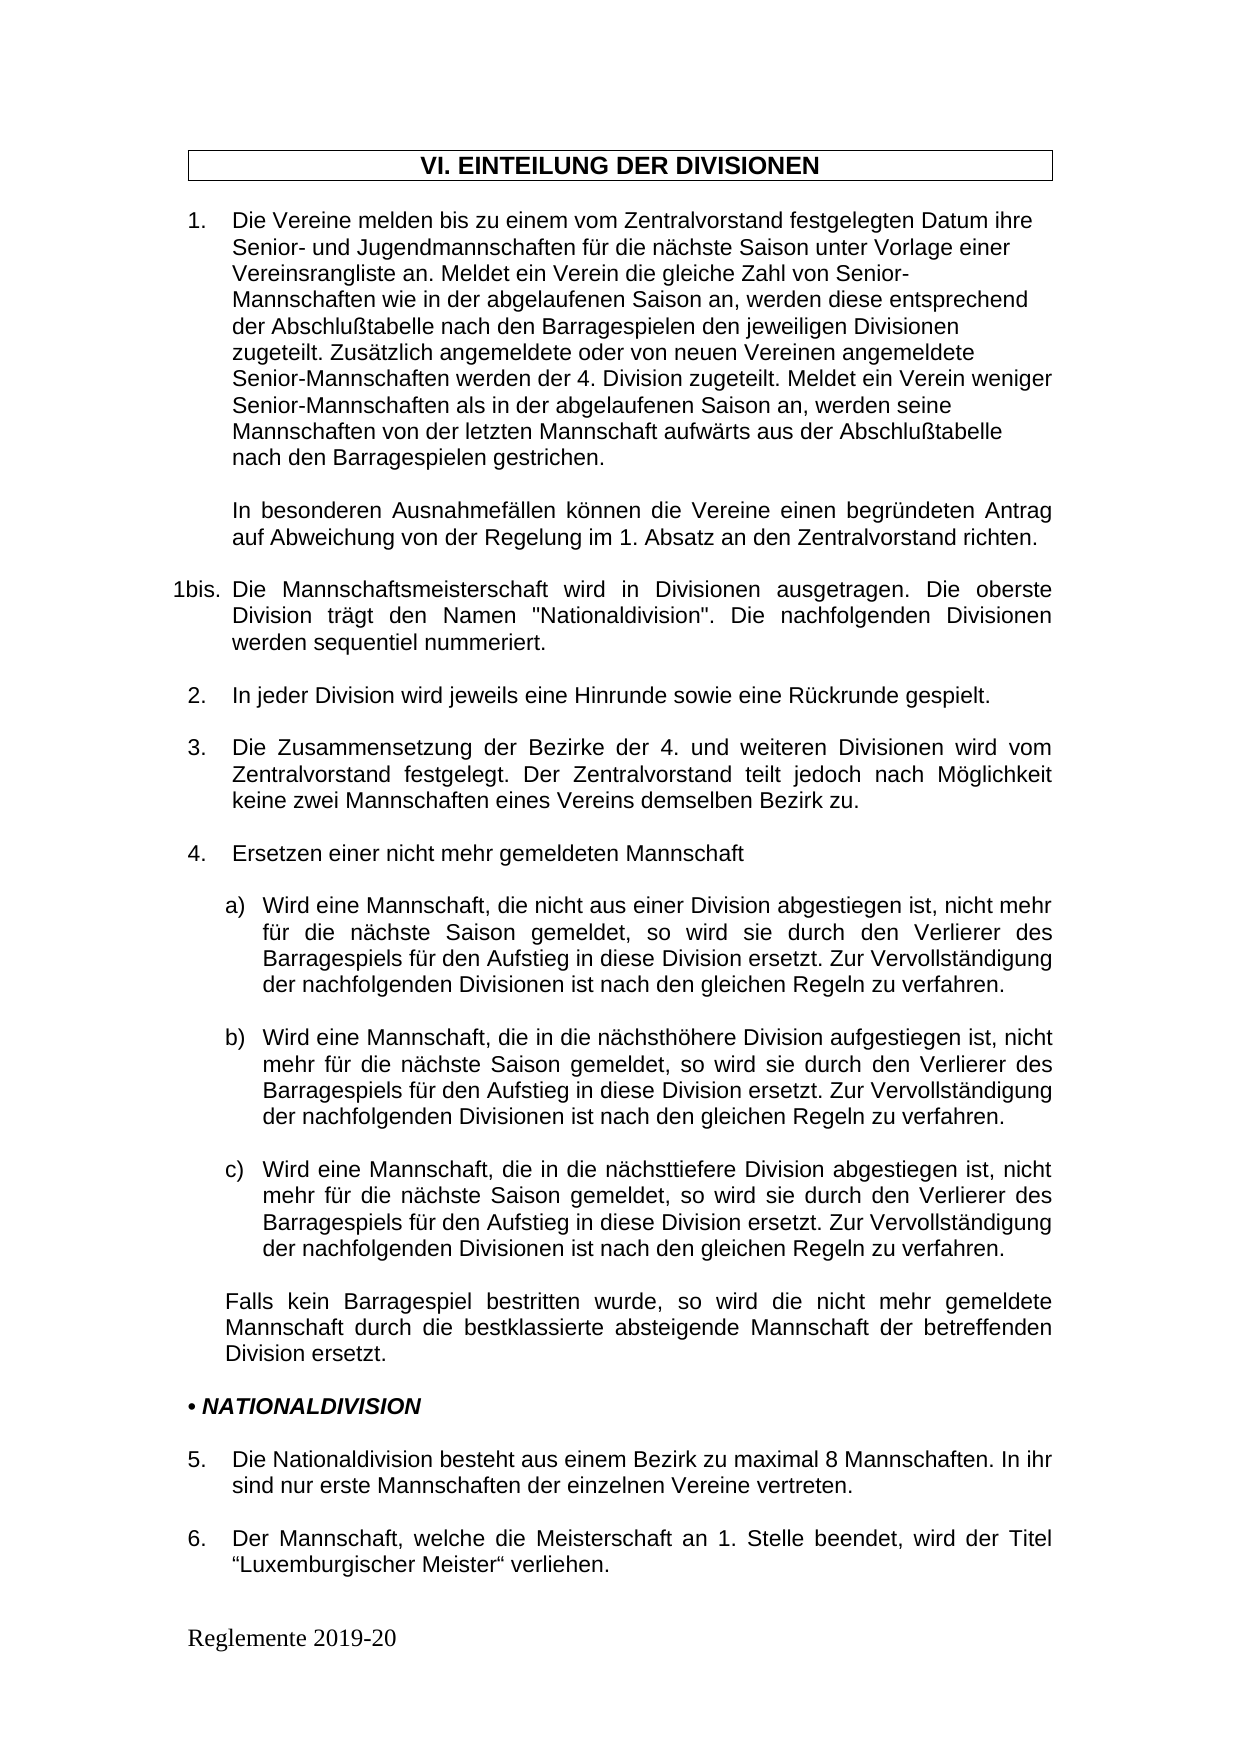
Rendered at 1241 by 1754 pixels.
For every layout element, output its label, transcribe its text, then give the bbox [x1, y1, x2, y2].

text In besonderen Ausnahmefällen können die Vereine einen begründeten Antrag auf Abweichung von der Regelung im 1. Absatz an den Zentralvorstand richten. [187, 497, 1053, 550]
text c) Wird eine Mannschaft, die in die nächsttiefere Division abgestiegen ist, nicht mehr für die nächste Saison gemeldet, so wird sie durch den Verlierer des Barragespiels für den Aufstieg in diese Division ersetzt. Zur Vervollständigung der nachfolgenden Divisionen ist nach den gleichen Regeln zu verfahren. [225, 1156, 1053, 1261]
text b) Wird eine Mannschaft, die in die nächsthöhere Division aufgestiegen ist, nicht mehr für die nächste Saison gemeldet, so wird sie durch den Verlierer des Barragespiels für den Aufstieg in diese Division ersetzt. Zur Vervollständigung der nachfolgenden Divisionen ist nach den gleichen Regeln zu verfahren. [225, 1024, 1053, 1129]
text 1bis. Die Mannschaftsmeisterschaft wird in Divisionen ausgetragen. Die oberste Division trägt den Namen "Nationaldivision". Die nachfolgenden Divisionen werden sequentiel nummeriert. [173, 576, 1053, 655]
text 4. Ersetzen einer nicht mehr gemeldeten Mannschaft [187, 840, 1053, 866]
text 2. In jeder Division wird jeweils eine Hinrunde sowie eine Rückrunde gespielt. [187, 682, 1053, 708]
text 6. Der Mannschaft, welche die Meisterschaft an 1. Stelle beendet, wird der Titel “Luxemburgischer Meister“ verliehen. [187, 1525, 1053, 1578]
table_header VI. EINTEILUNG DER DIVISIONEN [189, 151, 1052, 180]
text • NATIONALDIVISION [187, 1393, 1053, 1419]
text Falls kein Barragespiel bestritten wurde, so wird die nicht mehr gemeldete Mannschaft durch die bestklassierte absteigende Mannschaft der betreffenden Division ersetzt. [225, 1288, 1053, 1367]
text a) Wird eine Mannschaft, die nicht aus einer Division abgestiegen ist, nicht mehr für die nächste Saison gemeldet, so wird sie durch den Verlierer des Barragespiels für den Aufstieg in diese Division ersetzt. Zur Vervollständigung der nachfolgenden Divisionen ist nach den gleichen Regeln zu verfahren. [225, 892, 1053, 998]
text 5. Die Nationaldivision besteht aus einem Bezirk zu maximal 8 Mannschaften. In ihr sind nur erste Mannschaften der einzelnen Vereine vertreten. [187, 1446, 1053, 1498]
text 1. Die Vereine melden bis zu einem vom Zentralvorstand festgelegten Datum ihre Senior- und Jugendmannschaften für die nächste Saison unter Vorlage einer Vereinsrangliste an. Meldet ein Verein die gleiche Zahl von Senior-Mannschaften wie in der abgelaufenen Saison an, werden diese entsprechend der Abschlußtabelle nach den Barragespielen den jeweiligen Divisionen zugeteilt. Zusätzlich angemeldete oder von neuen Vereinen angemeldete Senior-Mannschaften werden der 4. Division zugeteilt. Meldet ein Verein weniger Senior-Mannschaften als in der abgelaufenen Saison an, werden seine Mannschaften von der letzten Mannschaft aufwärts aus der Abschlußtabelle nach den Barragespielen gestrichen. [187, 207, 1053, 471]
text 3. Die Zusammensetzung der Bezirke der 4. und weiteren Divisionen wird vom Zentralvorstand festgelegt. Der Zentralvorstand teilt jedoch nach Möglichkeit keine zwei Mannschaften eines Vereins demselben Bezirk zu. [187, 734, 1053, 813]
